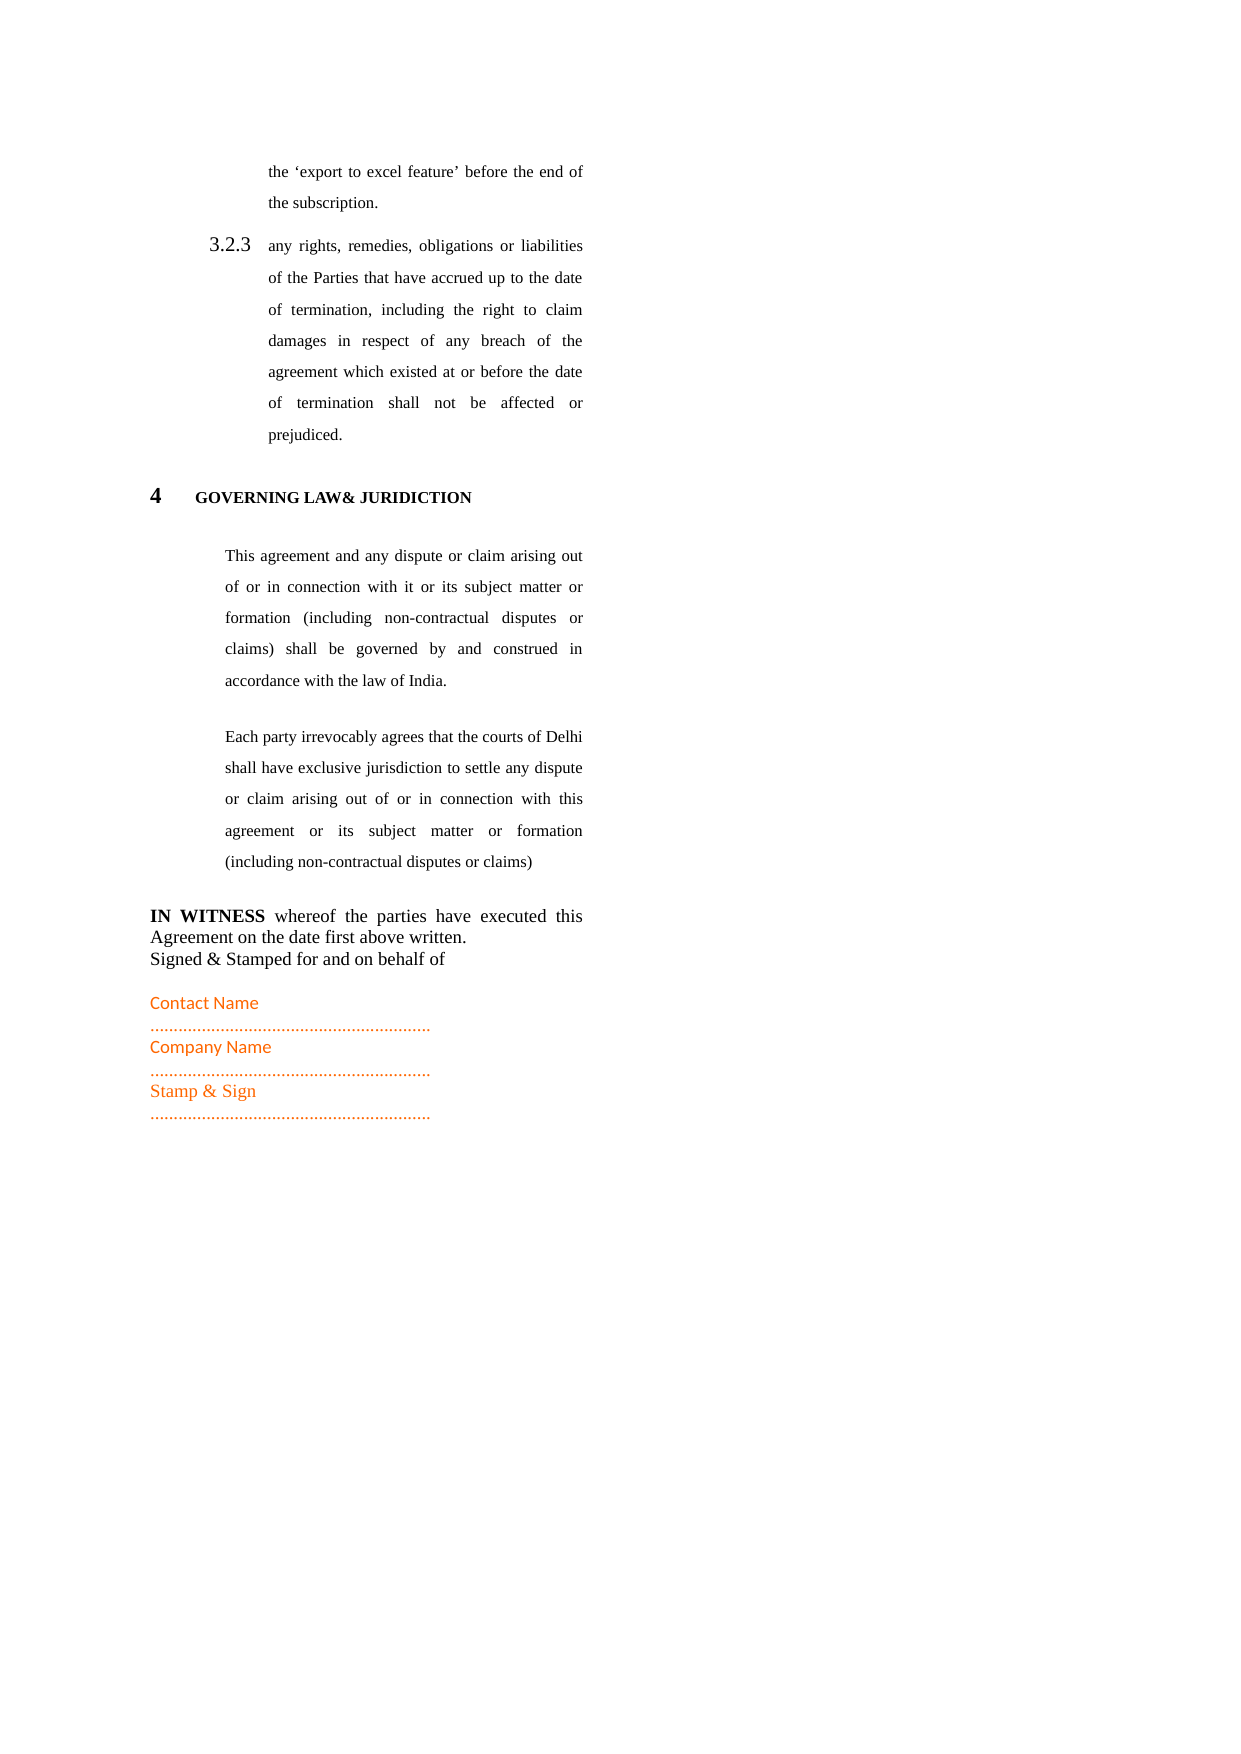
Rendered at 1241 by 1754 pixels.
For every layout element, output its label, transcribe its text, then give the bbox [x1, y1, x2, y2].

text ............................................................ [150, 1058, 583, 1080]
subtitle any rights, remedies, obligations or liabilities of the Parties that have accrued up to the date of termination, including the right to claim damages in respect of any breach of the agreement which existed at or before the date of termination shall not be affected or prejudiced. [209, 225, 583, 444]
text Each party irrevocably agrees that the courts of Delhi shall have exclusive jurisdiction to settle any dispute or claim arising out of or in connection with this agreement or its subject matter or formation (including non-contractual disputes or claims) [225, 714, 583, 871]
subtitle GOVERNING LAW& JURIDICTION [150, 477, 583, 508]
text Contact Name [150, 991, 583, 1014]
text IN WITNESS whereof the parties have executed this Agreement on the date first above written. [150, 905, 583, 948]
text Signed & Stamped for and on behalf of [150, 948, 583, 969]
text Stamp & Sign [150, 1080, 583, 1102]
text This agreement and any dispute or claim arising out of or in connection with it or its subject matter or formation (including non-contractual disputes or claims) shall be governed by and construed in accordance with the law of India. [225, 533, 583, 689]
text ............................................................ [150, 1014, 583, 1036]
text ............................................................ [150, 1102, 583, 1123]
text Company Name [150, 1036, 583, 1058]
